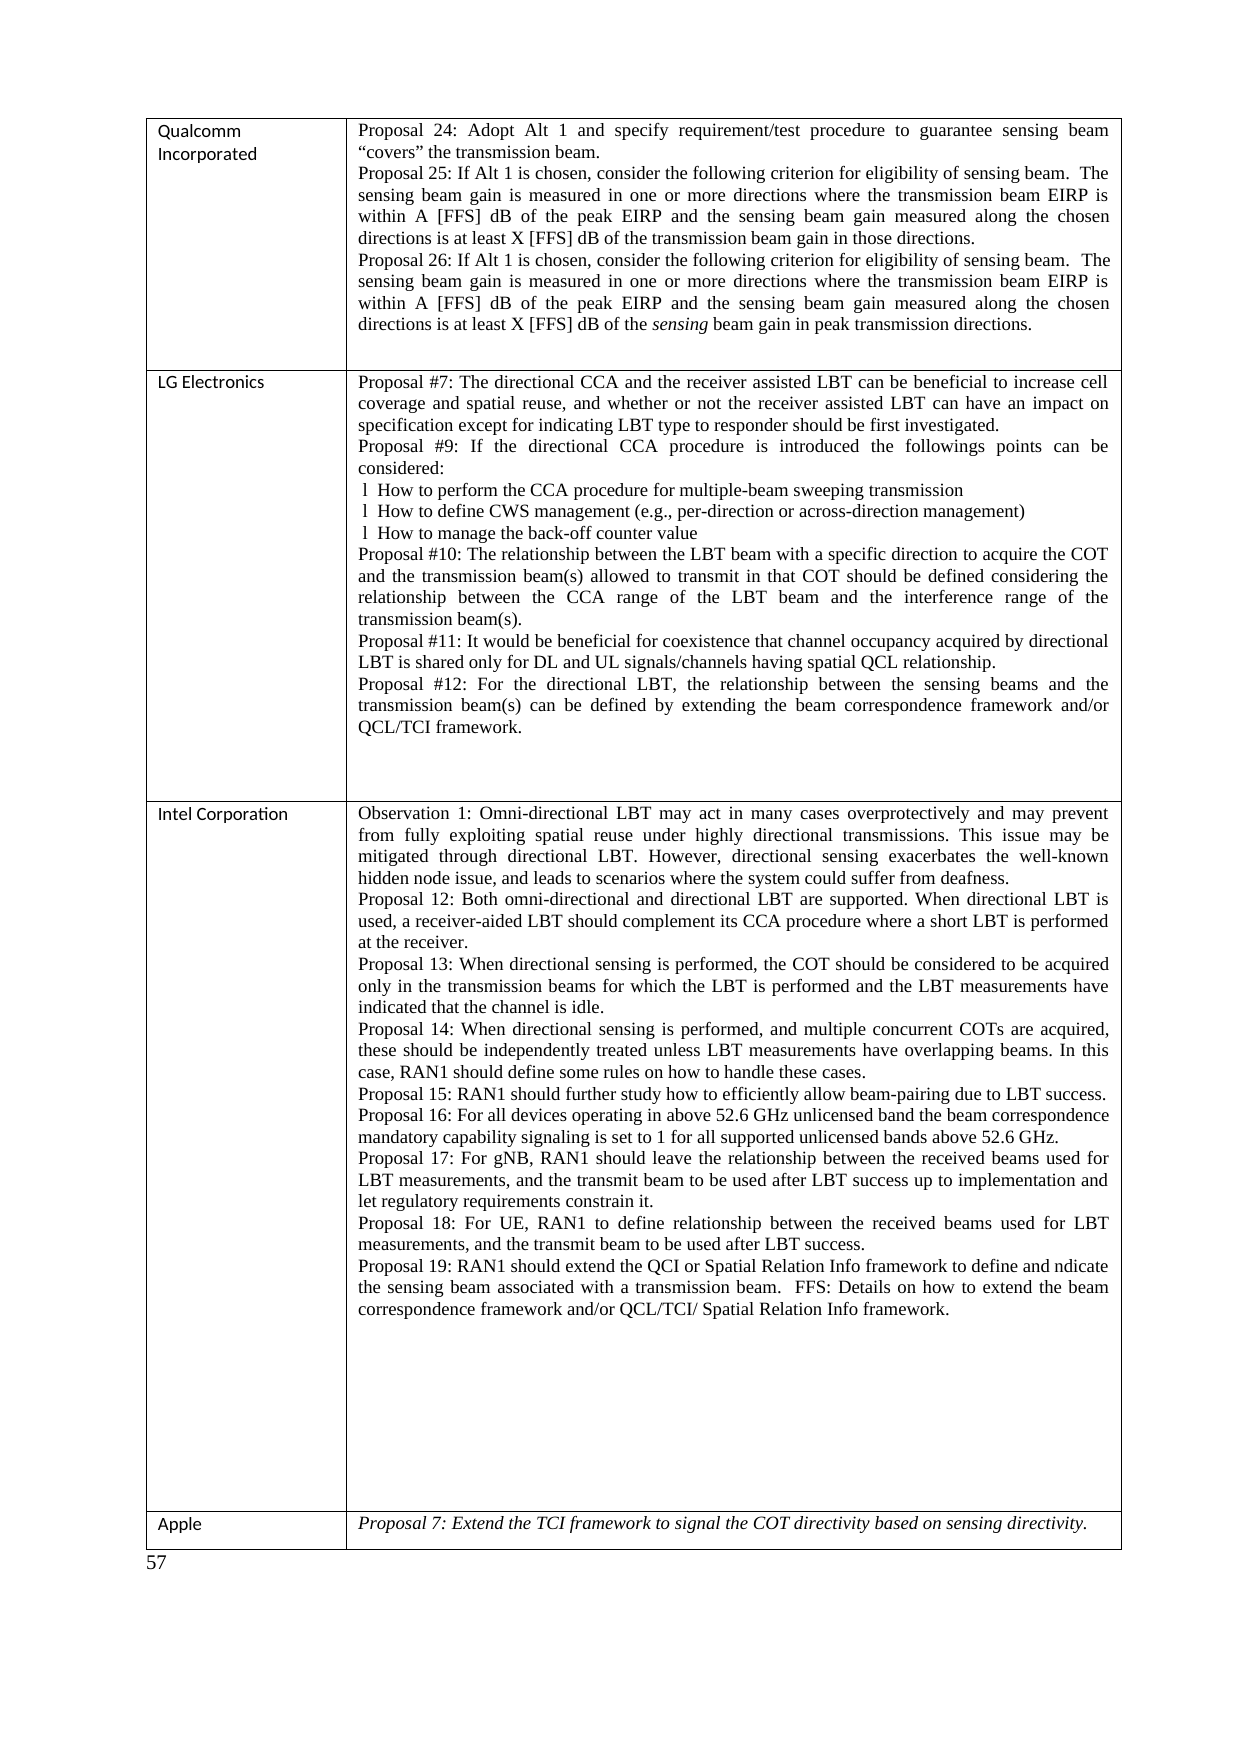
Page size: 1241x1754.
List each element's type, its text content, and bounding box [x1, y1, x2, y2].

table_cell Observation 1: Omni-directional LBT may act in many cases overprotectively and may prevent from fully exploiting spatial reuse under highly directional transmissions. This issue may be mitigated through directional LBT. However, directional sensing exacerbates the well-known hidden node issue, and leads to scenarios where the system could suffer from deafness. Proposal 12: Both omni-directional and directional LBT are supported. When directional LBT is used, a receiver-aided LBT should complement its CCA procedure where a short LBT is performed at the receiver. Proposal 13: When directional sensing is performed, the COT should be considered to be acquired only in the transmission beams for which the LBT is performed and the LBT measurements have indicated that the channel is idle. Proposal 14: When directional sensing is performed, and multiple concurrent COTs are acquired, these should be independently treated unless LBT measurements have overlapping beams. In this case, RAN1 should define some rules on how to handle these cases. Proposal 15: RAN1 should further study how to efficiently allow beam-pairing due to LBT success. Proposal 16: For all devices operating in above 52.6 GHz unlicensed band the beam correspondence mandatory capability signaling is set to 1 for all supported unlicensed bands above 52.6 GHz. Proposal 17: For gNB, RAN1 should leave the relationship between the received beams used for LBT measurements, and the transmit beam to be used after LBT success up to implementation and let regulatory requirements constrain it. Proposal 18: For UE, RAN1 to define relationship between the received beams used for LBT measurements, and the transmit beam to be used after LBT success. Proposal 19: RAN1 should extend the QCI or Spatial Relation Info framework to define and ndicate the sensing beam associated with a transmission beam. FFS: Details on how to extend the beam correspondence framework and/or QCL/TCI/ Spatial Relation Info framework. [347, 802, 1121, 1511]
table_cell Apple [147, 1512, 346, 1549]
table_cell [347, 1512, 1121, 1549]
table_cell Qualcomm Incorporated [147, 119, 346, 370]
table_cell Proposal 24: Adopt Alt 1 and specify requirement/test procedure to guarantee sensing beam “covers” the transmission beam. Proposal 25: If Alt 1 is chosen, consider the following criterion for eligibility of sensing beam. The sensing beam gain is measured in one or more directions where the transmission beam EIRP is within A [FFS] dB of the peak EIRP and the sensing beam gain measured along the chosen directions is at least X [FFS] dB of the transmission beam gain in those directions. Proposal 26: If Alt 1 is chosen, consider the following criterion for eligibility of sensing beam. The sensing beam gain is measured in one or more directions where the transmission beam EIRP is within A [FFS] dB of the peak EIRP and the sensing beam gain measured along the chosen directions is at least X [FFS] dB of the sensing beam gain in peak transmission directions. [347, 119, 1121, 370]
table_cell Proposal #7: The directional CCA and the receiver assisted LBT can be beneficial to increase cell coverage and spatial reuse, and whether or not the receiver assisted LBT can have an impact on specification except for indicating LBT type to responder should be first investigated. Proposal #9: If the directional CCA procedure is introduced the followings points can be considered: l How to perform the CCA procedure for multiple-beam sweeping transmission l How to define CWS management (e.g., per-direction or across-direction management) l How to manage the back-off counter value Proposal #10: The relationship between the LBT beam with a specific direction to acquire the COT and the transmission beam(s) allowed to transmit in that COT should be defined considering the relationship between the CCA range of the LBT beam and the interference range of the transmission beam(s). Proposal #11: It would be beneficial for coexistence that channel occupancy acquired by directional LBT is shared only for DL and UL signals/channels having spatial QCL relationship. Proposal #12: For the directional LBT, the relationship between the sensing beams and the transmission beam(s) can be defined by extending the beam correspondence framework and/or QCL/TCI framework. [347, 371, 1121, 801]
table_cell LG Electronics [147, 371, 346, 801]
table_cell Intel Corporation [147, 802, 346, 1511]
